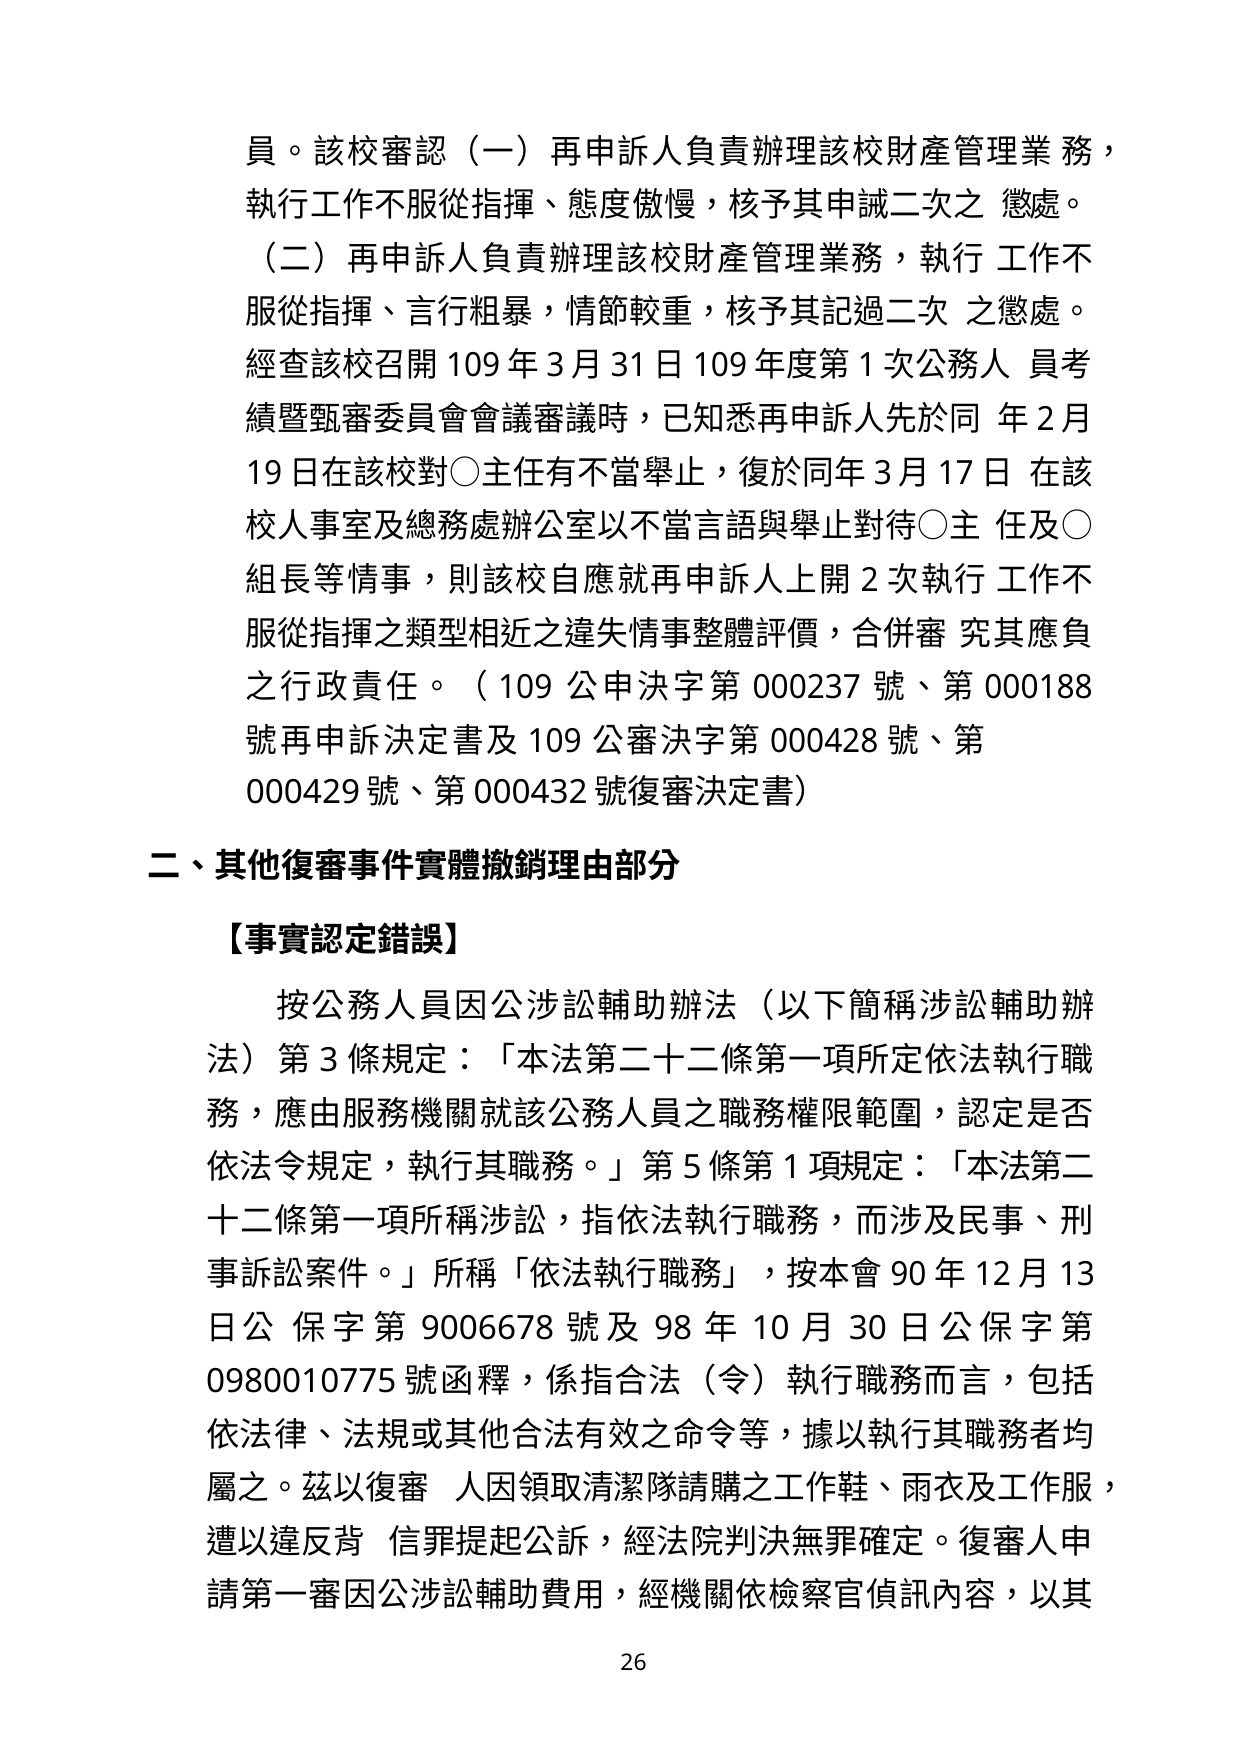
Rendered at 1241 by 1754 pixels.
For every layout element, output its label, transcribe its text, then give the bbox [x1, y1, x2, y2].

text 【事實認定錯誤】 [211, 913, 1119, 961]
text 員。該校審認（一）再申訴人負責辦理該校財產管理業 務，執行工作不服從指揮、態度傲慢，核予其申誡二次之 懲處。（二）再申訴人負責辦理該校財產管理業務，執行 工作不服從指揮、言行粗暴，情節較重，核予其記過二次 之懲處。經查該校召開109年3月31日109年度第1次公務人 員考績暨甄審委員會會議審議時，已知悉再申訴人先於同 年2月19日在該校對○主任有不當舉止，復於同年3月17日 在該校人事室及總務處辦公室以不當言語與舉止對待○主 任及○組長等情事，則該校自應就再申訴人上開2次執行 工作不服從指揮之類型相近之違失情事整體評價，合併審 究其應負之行政責任。（ 109 公申決字第000237 號、第000188 號再申訴決定書及109 公審決字第000428 號、第 [246, 124, 1093, 762]
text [206, 979, 1095, 1616]
subtitle 二、其他復審事件實體撤銷理由部分 [148, 839, 1119, 887]
text 000429號、第000432號復審決定書） [246, 767, 1119, 812]
